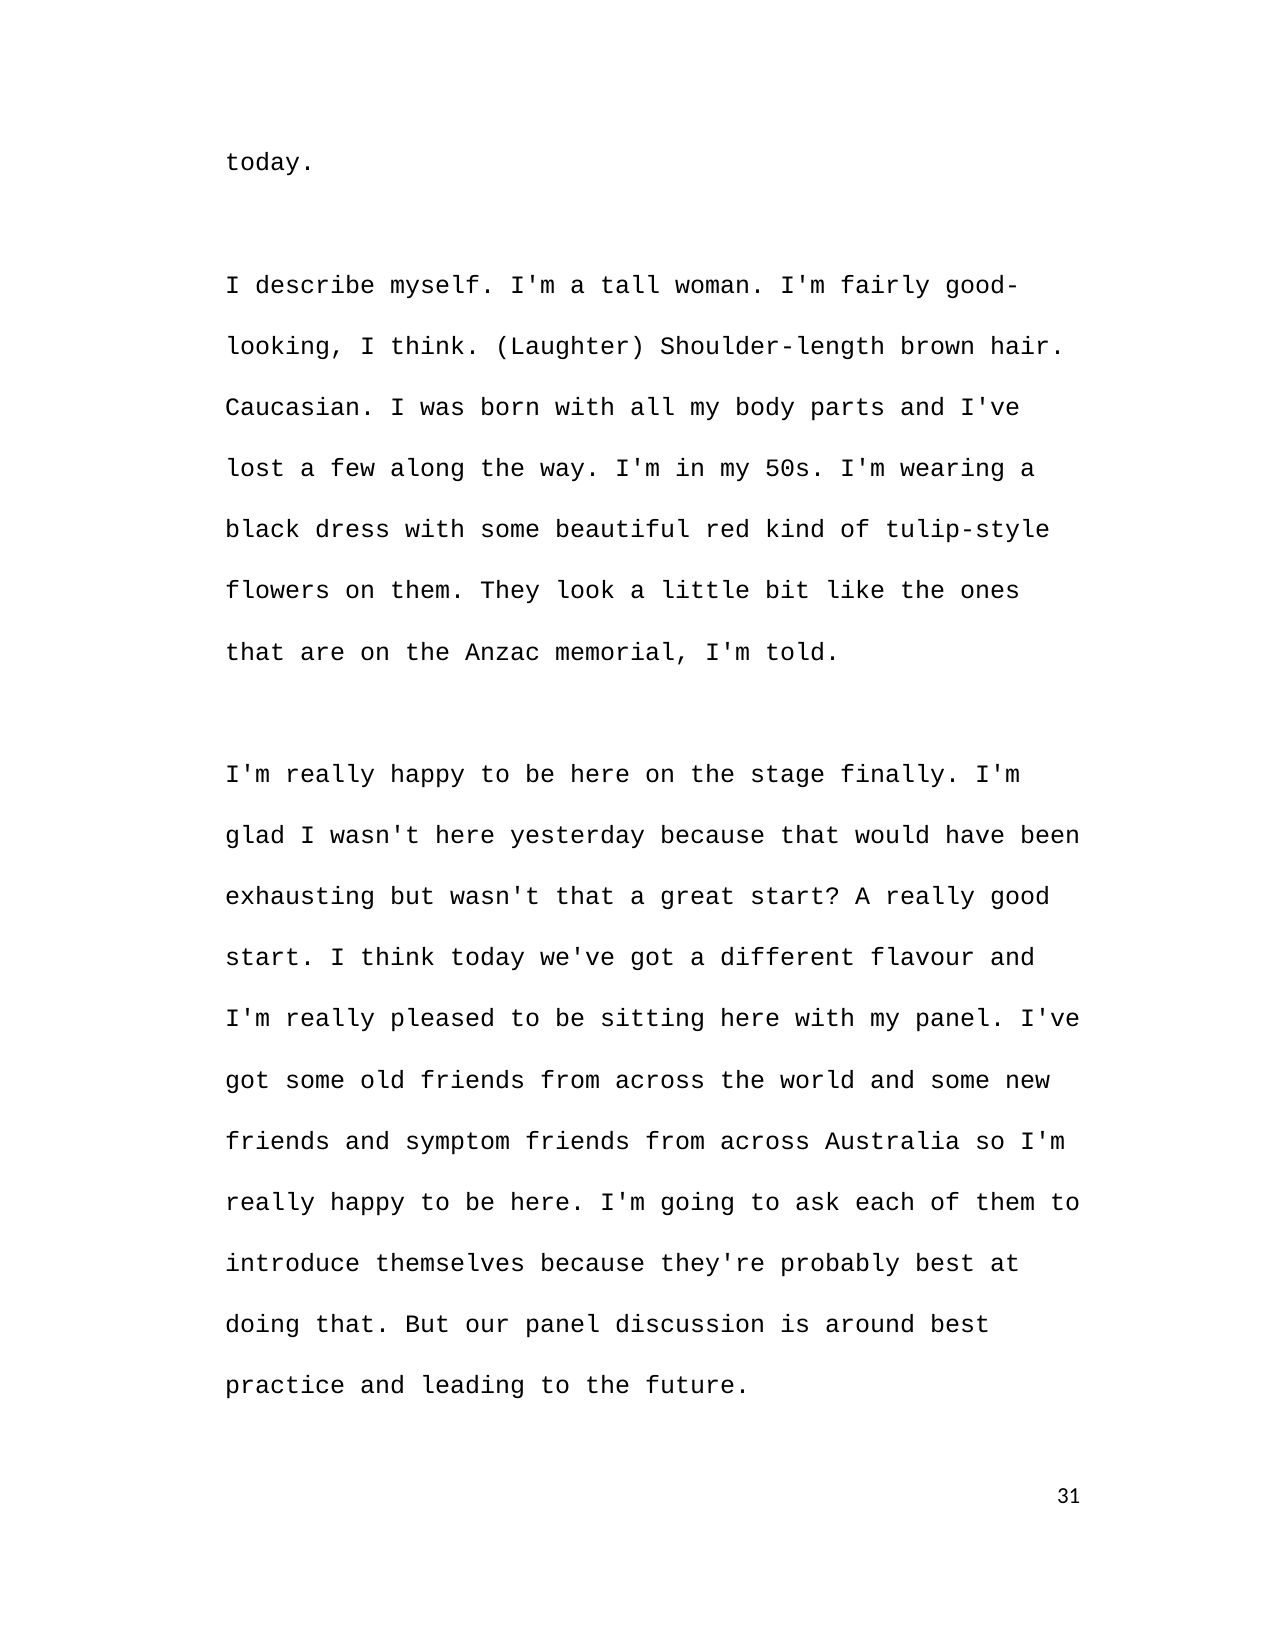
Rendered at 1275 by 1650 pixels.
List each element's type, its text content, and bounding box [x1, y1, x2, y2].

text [225, 150, 1080, 178]
text I'm really happy to be here on the stage finally. I'm glad I wasn't here yesterday because that would have been exhausting but wasn't that a great start? A really good start. I think today we've got a different flavour and I'm really pleased to be sitting here with my panel. I've got some old friends from across the world and some new friends and symptom friends from across Australia so I'm really happy to be here. I'm going to ask each of them to introduce themselves because they're probably best at doing that. But our panel discussion is around best practice and leading to the future. [225, 761, 1080, 1401]
text I describe myself. I'm a tall woman. I'm fairly good-looking, I think. (Laughter) Shoulder-length brown hair. Caucasian. I was born with all my body parts and I've lost a few along the way. I'm in my 50s. I'm wearing a black dress with some beautiful red kind of tulip-style flowers on them. They look a little bit like the ones that are on the Anzac memorial, I'm told. [225, 272, 1080, 667]
